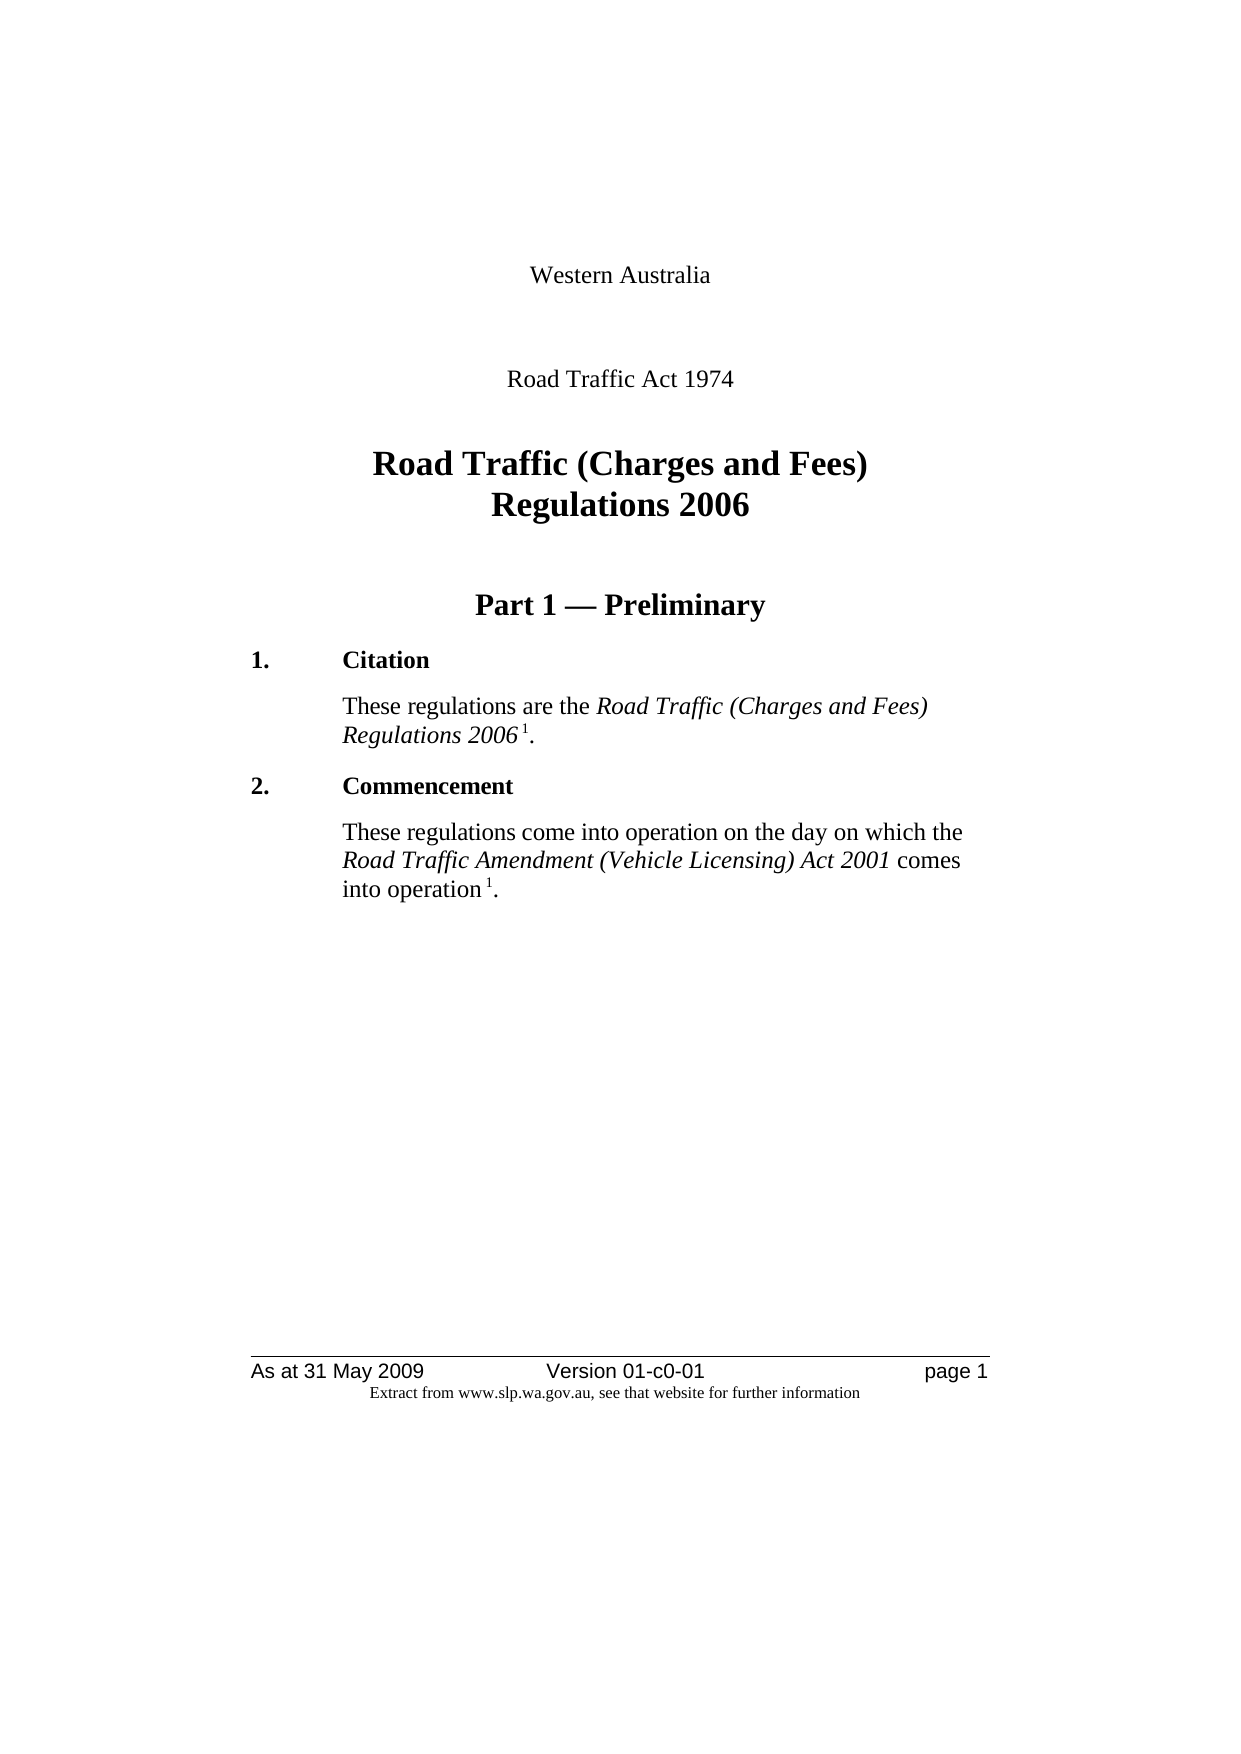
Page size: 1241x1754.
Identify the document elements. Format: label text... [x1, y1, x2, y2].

subtitle 2. Commencement [251, 771, 990, 800]
subtitle Part 1 — Preliminary [251, 587, 990, 623]
subtitle 1. Citation [251, 646, 990, 674]
text These regulations are the Road Traffic (Charges and Fees) Regulations 2006 1. [251, 691, 990, 748]
text Road Traffic (Charges and Fees) Regulations 2006 [251, 442, 990, 524]
text These regulations come into operation on the day on which the Road Traffic Amendment (Vehicle Licensing) Act 2001 comes into operation 1. [251, 817, 990, 903]
text Western Australia [251, 260, 990, 289]
text Road Traffic Act 1974 [251, 364, 990, 392]
